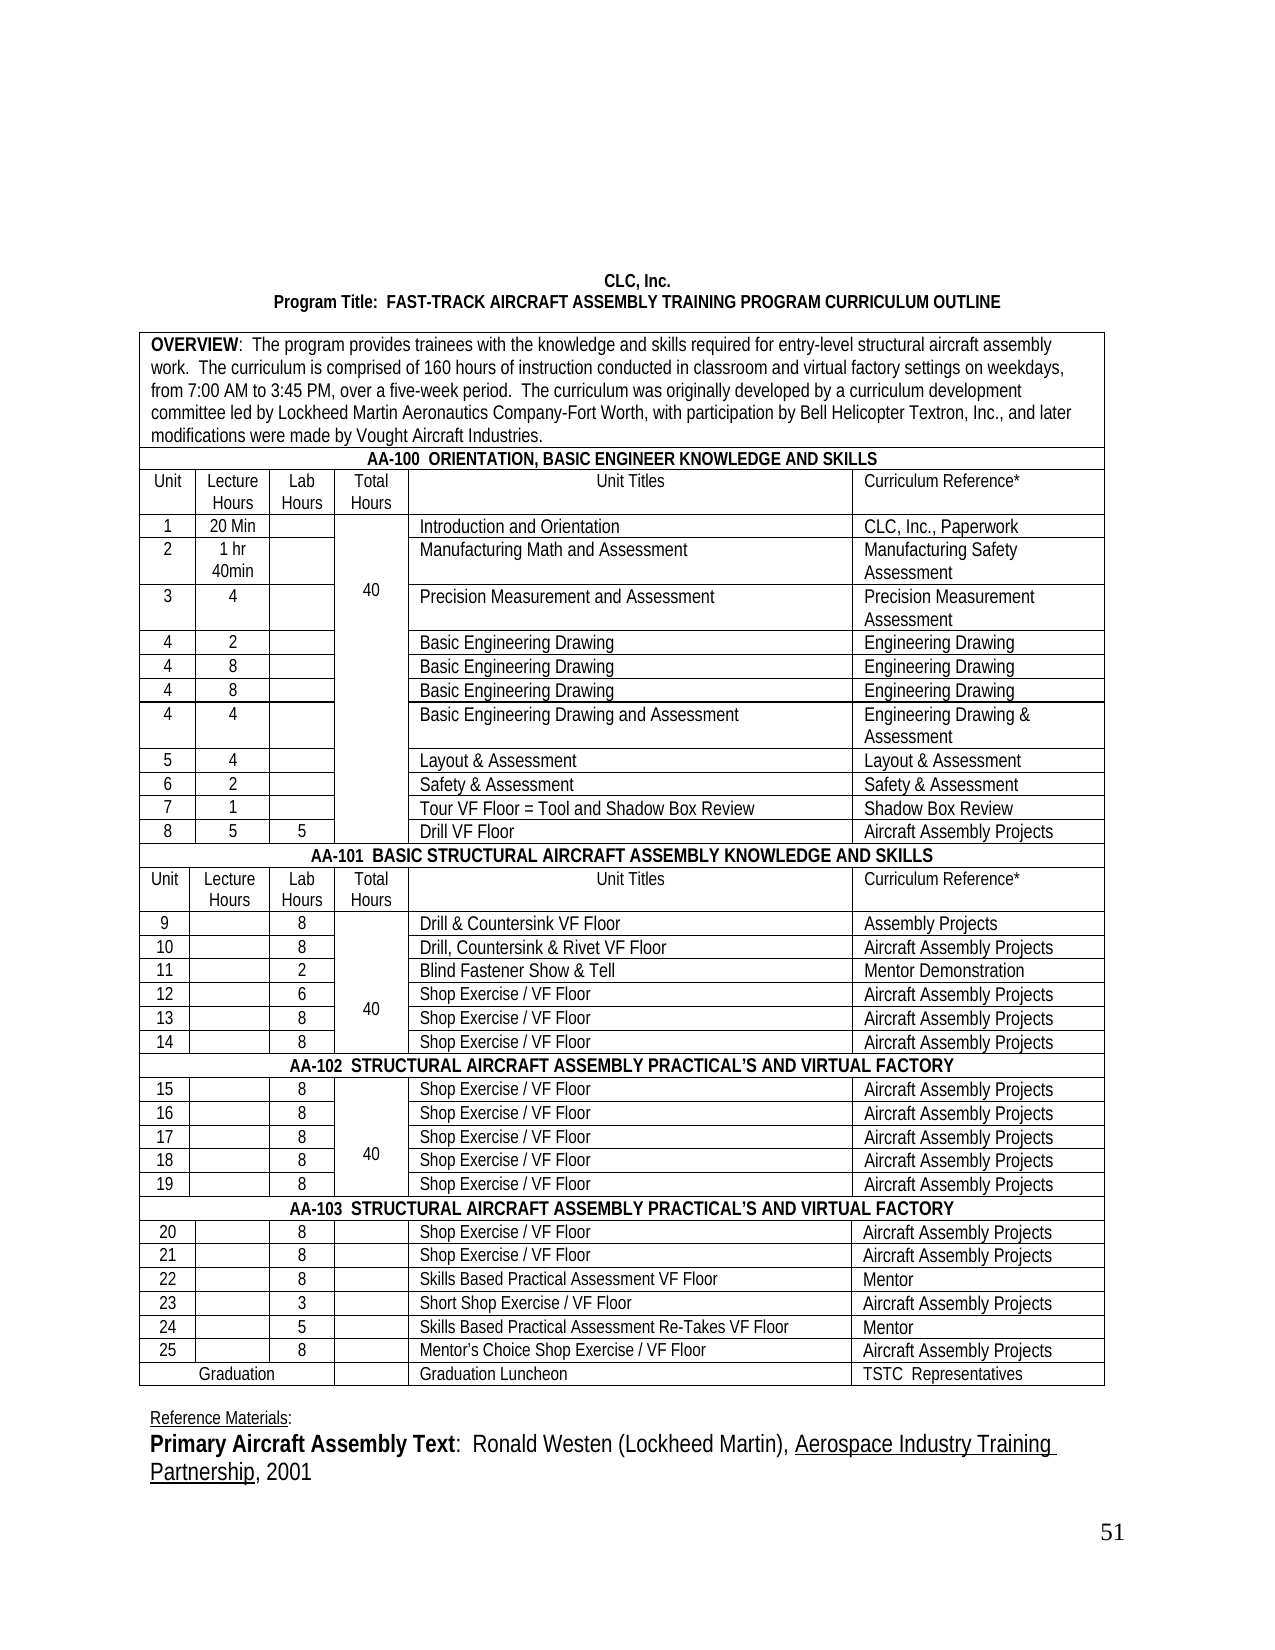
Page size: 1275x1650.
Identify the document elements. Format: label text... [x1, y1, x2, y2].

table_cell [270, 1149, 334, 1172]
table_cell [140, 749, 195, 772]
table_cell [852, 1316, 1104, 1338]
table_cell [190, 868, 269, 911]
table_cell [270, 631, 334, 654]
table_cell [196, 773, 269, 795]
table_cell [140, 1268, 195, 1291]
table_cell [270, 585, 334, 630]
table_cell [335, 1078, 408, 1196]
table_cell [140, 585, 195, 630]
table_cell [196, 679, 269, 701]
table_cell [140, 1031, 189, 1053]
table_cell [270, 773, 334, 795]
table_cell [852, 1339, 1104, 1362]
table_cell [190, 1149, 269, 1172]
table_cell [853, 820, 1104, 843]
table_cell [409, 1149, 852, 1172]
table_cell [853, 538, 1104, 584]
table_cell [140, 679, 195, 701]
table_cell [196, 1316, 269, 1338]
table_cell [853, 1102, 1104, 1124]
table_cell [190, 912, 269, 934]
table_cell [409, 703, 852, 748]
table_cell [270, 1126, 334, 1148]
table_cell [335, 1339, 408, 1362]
text CLC, Inc. [150, 270, 1125, 291]
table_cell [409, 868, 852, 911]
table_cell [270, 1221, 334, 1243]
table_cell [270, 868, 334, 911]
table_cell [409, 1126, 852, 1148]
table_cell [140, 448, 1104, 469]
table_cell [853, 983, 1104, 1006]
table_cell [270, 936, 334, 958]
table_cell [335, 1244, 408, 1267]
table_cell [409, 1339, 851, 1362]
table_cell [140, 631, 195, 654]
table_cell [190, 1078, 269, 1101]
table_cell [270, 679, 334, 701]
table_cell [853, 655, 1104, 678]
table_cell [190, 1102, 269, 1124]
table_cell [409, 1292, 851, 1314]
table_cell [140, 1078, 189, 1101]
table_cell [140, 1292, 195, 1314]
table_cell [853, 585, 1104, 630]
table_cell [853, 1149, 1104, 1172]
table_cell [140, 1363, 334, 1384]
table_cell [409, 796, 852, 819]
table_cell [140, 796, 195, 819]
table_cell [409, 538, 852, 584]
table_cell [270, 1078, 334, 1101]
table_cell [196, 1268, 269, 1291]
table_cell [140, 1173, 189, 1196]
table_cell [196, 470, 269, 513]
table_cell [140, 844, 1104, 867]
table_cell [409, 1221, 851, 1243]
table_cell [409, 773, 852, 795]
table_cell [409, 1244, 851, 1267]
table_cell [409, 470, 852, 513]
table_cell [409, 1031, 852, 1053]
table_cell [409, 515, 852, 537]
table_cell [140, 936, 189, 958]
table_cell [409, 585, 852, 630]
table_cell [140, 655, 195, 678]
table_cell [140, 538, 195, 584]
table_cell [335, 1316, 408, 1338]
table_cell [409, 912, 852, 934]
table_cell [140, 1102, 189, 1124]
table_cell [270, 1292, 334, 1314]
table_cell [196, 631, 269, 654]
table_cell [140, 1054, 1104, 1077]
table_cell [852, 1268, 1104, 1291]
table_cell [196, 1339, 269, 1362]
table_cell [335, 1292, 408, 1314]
text Primary Aircraft Assembly Text: Ronald Westen (Lockheed Martin), Aerospace Industry Training Partnership, 2001 [150, 1429, 1125, 1486]
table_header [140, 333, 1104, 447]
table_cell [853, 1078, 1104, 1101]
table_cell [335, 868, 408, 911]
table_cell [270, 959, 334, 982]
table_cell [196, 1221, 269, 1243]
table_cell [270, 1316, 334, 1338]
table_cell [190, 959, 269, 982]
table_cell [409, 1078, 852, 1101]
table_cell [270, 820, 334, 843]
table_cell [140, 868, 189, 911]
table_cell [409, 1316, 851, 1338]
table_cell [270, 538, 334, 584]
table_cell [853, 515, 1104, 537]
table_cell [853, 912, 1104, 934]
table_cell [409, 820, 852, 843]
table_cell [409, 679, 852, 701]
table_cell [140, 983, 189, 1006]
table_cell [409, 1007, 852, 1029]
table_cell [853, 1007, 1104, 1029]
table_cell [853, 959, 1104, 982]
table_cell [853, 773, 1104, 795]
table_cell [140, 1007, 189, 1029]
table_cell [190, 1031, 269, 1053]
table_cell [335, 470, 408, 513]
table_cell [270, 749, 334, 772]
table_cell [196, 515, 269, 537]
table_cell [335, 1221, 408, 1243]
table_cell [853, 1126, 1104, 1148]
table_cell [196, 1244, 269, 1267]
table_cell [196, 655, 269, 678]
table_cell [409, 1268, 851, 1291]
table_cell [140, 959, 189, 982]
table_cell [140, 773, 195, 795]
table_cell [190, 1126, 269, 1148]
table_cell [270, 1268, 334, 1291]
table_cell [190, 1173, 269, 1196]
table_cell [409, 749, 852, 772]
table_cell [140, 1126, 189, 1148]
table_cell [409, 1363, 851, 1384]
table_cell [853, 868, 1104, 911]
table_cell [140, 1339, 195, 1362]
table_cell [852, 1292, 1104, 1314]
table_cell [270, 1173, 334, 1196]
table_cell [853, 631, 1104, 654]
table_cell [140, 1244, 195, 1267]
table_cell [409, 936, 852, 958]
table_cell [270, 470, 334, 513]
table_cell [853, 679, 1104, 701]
text Reference Materials: [150, 1407, 1125, 1429]
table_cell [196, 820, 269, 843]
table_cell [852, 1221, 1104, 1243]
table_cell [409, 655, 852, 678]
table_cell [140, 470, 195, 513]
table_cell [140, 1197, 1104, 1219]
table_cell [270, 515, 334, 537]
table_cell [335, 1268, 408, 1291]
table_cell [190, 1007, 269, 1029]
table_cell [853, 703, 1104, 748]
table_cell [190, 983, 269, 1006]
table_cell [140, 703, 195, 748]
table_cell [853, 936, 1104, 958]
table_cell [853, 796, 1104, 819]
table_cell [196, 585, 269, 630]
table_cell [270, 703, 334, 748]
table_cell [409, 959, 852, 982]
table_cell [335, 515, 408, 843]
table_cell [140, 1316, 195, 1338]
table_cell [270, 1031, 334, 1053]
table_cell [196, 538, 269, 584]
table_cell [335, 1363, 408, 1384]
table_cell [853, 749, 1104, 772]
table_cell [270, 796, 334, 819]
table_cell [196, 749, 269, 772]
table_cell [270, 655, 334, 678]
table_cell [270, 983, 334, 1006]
text Program Title: FAST-TRACK AIRCRAFT ASSEMBLY TRAINING PROGRAM CURRICULUM OUTLINE [150, 291, 1125, 313]
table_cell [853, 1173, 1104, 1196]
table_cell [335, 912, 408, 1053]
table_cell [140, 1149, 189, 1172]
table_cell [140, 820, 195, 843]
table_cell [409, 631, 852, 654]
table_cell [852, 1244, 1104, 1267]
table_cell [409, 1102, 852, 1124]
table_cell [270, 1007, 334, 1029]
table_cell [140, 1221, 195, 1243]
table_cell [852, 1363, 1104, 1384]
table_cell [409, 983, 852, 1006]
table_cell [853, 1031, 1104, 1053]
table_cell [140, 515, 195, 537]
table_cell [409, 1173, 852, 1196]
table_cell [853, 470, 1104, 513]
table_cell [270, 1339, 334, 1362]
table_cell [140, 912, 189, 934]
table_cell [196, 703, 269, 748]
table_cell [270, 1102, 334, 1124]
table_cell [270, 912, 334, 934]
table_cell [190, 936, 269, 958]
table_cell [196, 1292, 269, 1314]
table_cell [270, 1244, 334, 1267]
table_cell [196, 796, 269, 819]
